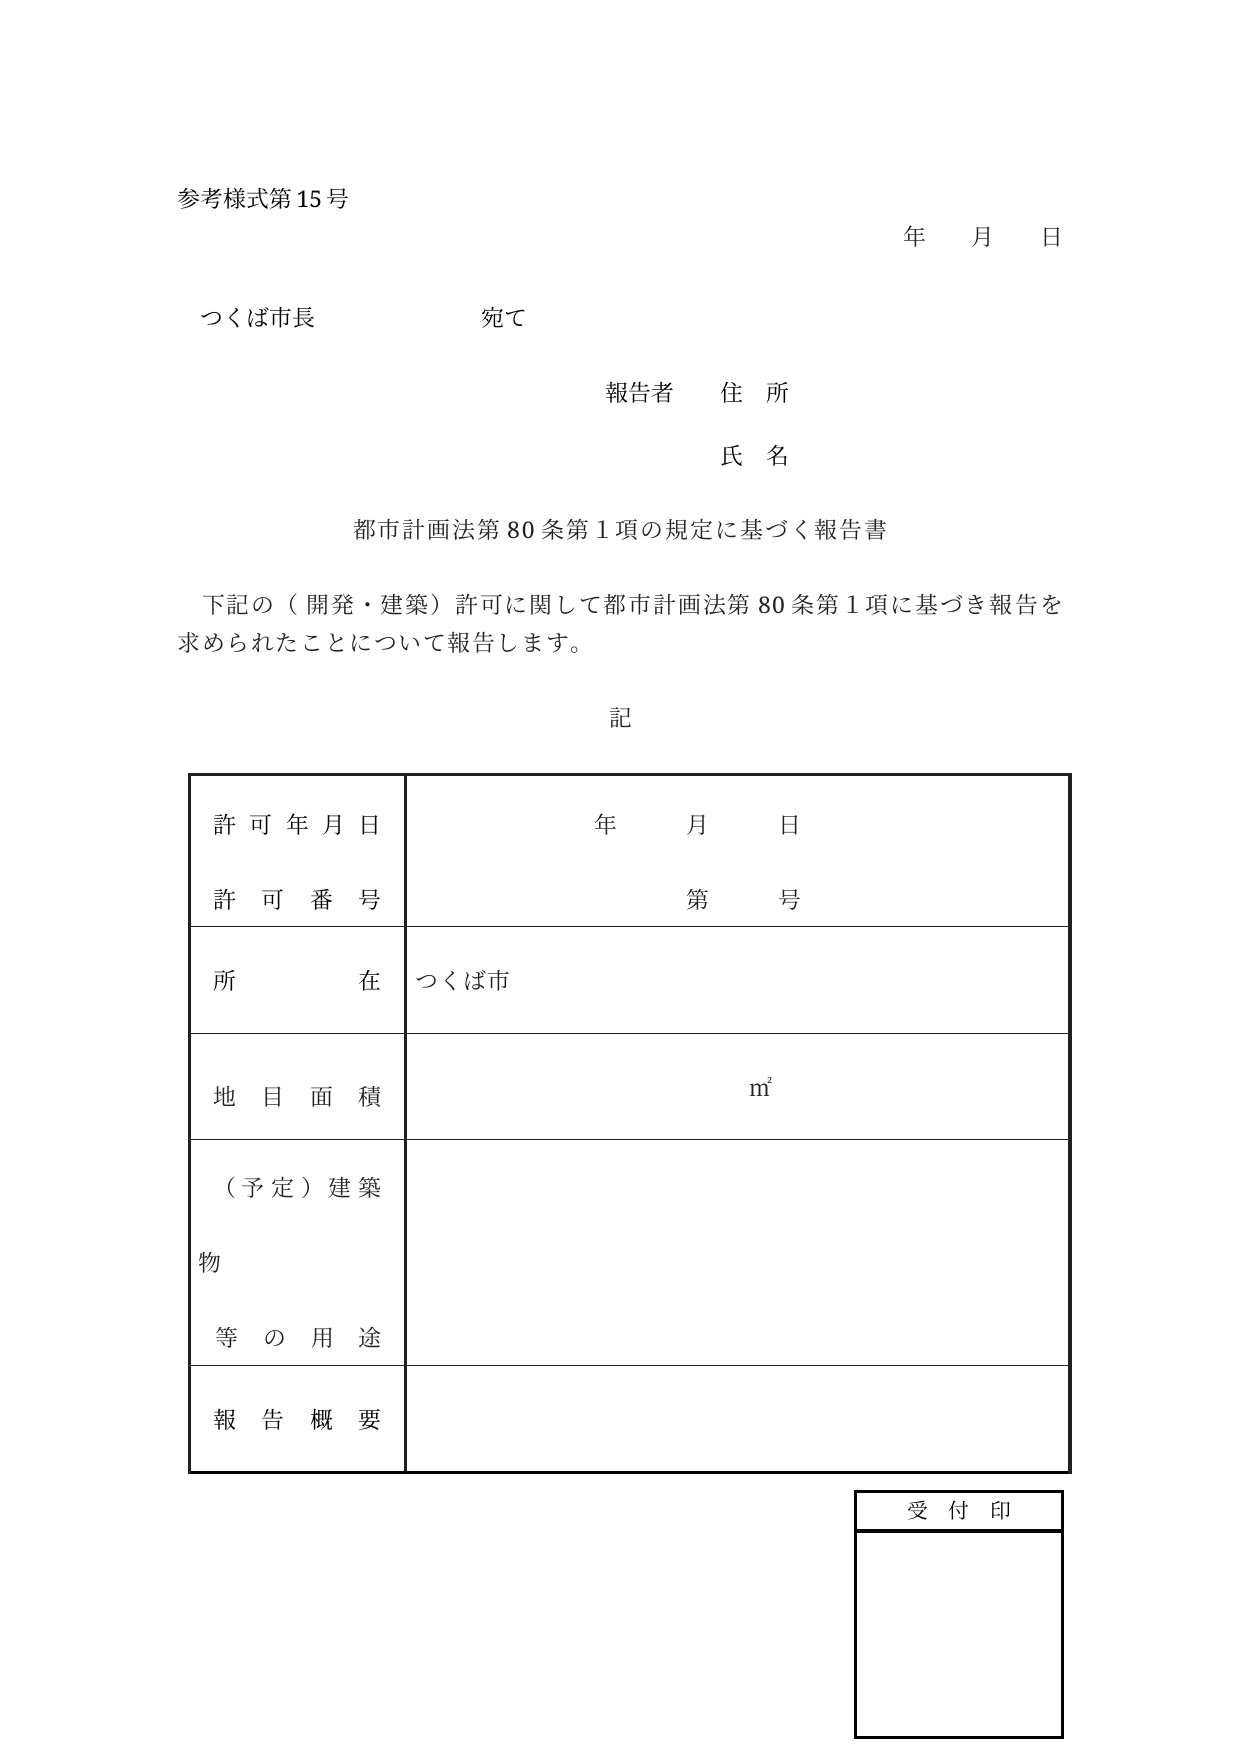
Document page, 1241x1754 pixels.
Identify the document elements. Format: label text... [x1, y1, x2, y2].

table_cell つくば市 [407, 927, 1068, 1032]
table_cell [407, 1140, 1068, 1365]
text 年 月 日 [200, 217, 1063, 254]
table_cell 所 在 [191, 927, 404, 1032]
table_cell [407, 1366, 1068, 1471]
table_cell 地目面積 [191, 1034, 404, 1139]
table_header 許可年月日 許可番号 [191, 776, 404, 926]
table_header 年 月 日 第 号 [407, 776, 1068, 926]
text 報告者 住 所 [177, 373, 1063, 410]
table_cell （予定）建築物 等の用途 [191, 1140, 404, 1365]
text 記 [177, 698, 1063, 735]
table_cell ㎡ [407, 1034, 1068, 1139]
text 下記の（ 開発・建築）許可に関して都市計画法第80条第１項に基づき報告を求められたことについて報告します。 [177, 585, 1063, 660]
text 参考様式第15号 [177, 179, 1063, 217]
table_cell 報告概要 [191, 1366, 404, 1471]
text 都市計画法第80条第１項の規定に基づく報告書 [177, 510, 1063, 548]
text つくば市長 宛て [177, 298, 1063, 335]
text 氏 名 [177, 435, 1063, 473]
